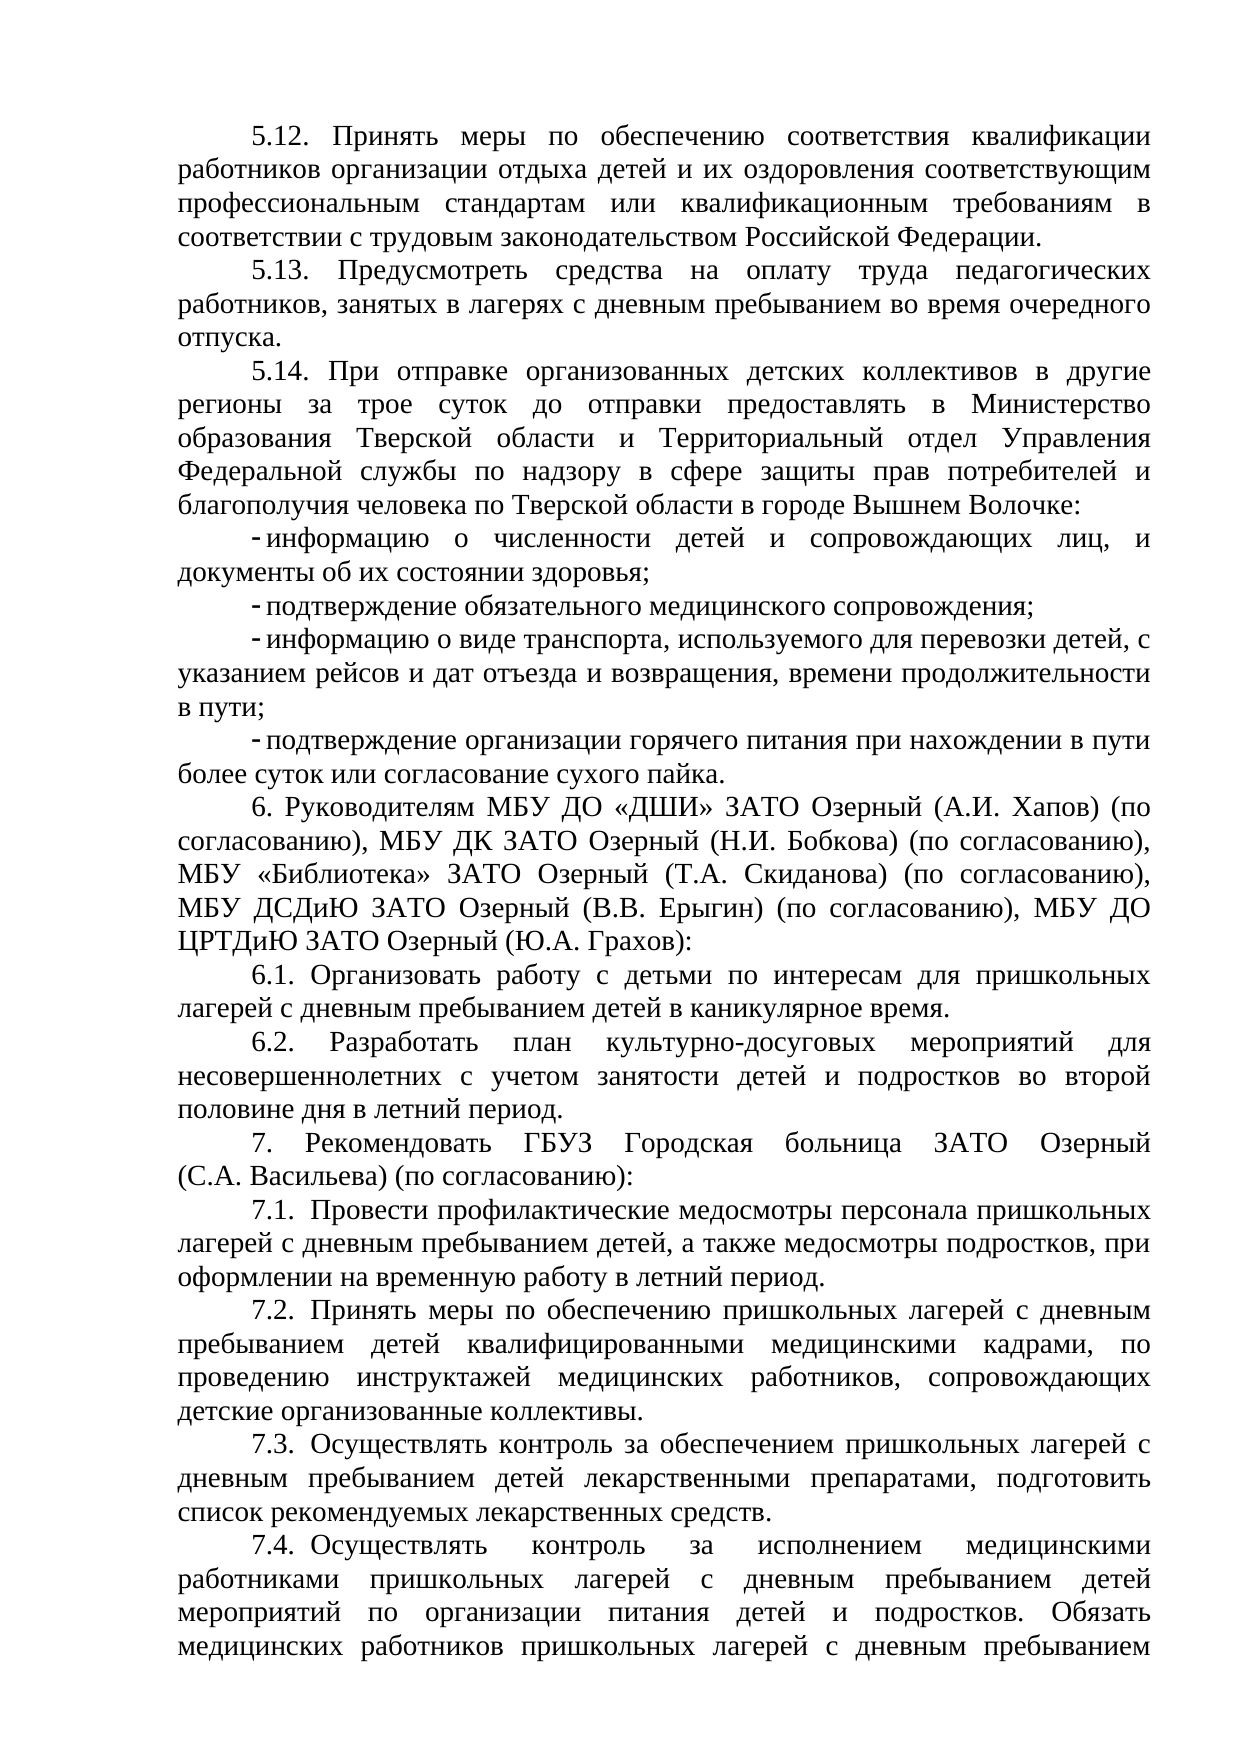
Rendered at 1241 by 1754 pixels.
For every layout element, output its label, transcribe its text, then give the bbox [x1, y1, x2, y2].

list подтверждение организации горячего питания при нахождении в пути более суток или согласование сухого пайка. [177, 722, 1152, 789]
list Провести профилактические медосмотры персонала пришкольных лагерей с дневным пребыванием детей, а также медосмотры подростков, при оформлении на временную работу в летний период. [177, 1192, 1152, 1292]
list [177, 1527, 1152, 1661]
text 6.1. Организовать работу с детьми по интересам для пришкольных лагерей с дневным пребыванием детей в каникулярное время. [177, 957, 1152, 1024]
text 7. Рекомендовать ГБУЗ Городская больница ЗАТО Озерный (С.А. Васильева) (по согласованию): [177, 1125, 1152, 1192]
list Предусмотреть средства на оплату труда педагогических работников, занятых в лагерях с дневным пребыванием во время очередного отпуска. [177, 252, 1152, 353]
list подтверждение обязательного медицинского сопровождения; [177, 588, 1152, 621]
text 6. Руководителям МБУ ДО «ДШИ» ЗАТО Озерный (А.И. Хапов) (по согласованию), МБУ ДК ЗАТО Озерный (Н.И. Бобкова) (по согласованию), МБУ «Библиотека» ЗАТО Озерный (Т.А. Скиданова) (по согласованию), МБУ ДСДиЮ ЗАТО Озерный (В.В. Ерыгин) (по согласованию), МБУ ДО ЦРТДиЮ ЗАТО Озерный (Ю.А. Грахов): [177, 789, 1152, 957]
list информацию о численности детей и сопровождающих лиц, и документы об их состоянии здоровья; [177, 521, 1152, 588]
list Принять меры по обеспечению пришкольных лагерей с дневным пребыванием детей квалифицированными медицинскими кадрами, по проведению инструктажей медицинских работников, сопровождающих детские организованные коллективы. [177, 1292, 1152, 1427]
list информацию о виде транспорта, используемого для перевозки детей, с указанием рейсов и дат отъезда и возвращения, времени продолжительности в пути; [177, 621, 1152, 722]
text 6.2. Разработать план культурно-досуговых мероприятий для несовершеннолетних с учетом занятости детей и подростков во второй половине дня в летний период. [177, 1024, 1152, 1125]
list Осуществлять контроль за обеспечением пришкольных лагерей с дневным пребыванием детей лекарственными препаратами, подготовить список рекомендуемых лекарственных средств. [177, 1427, 1152, 1527]
list Принять меры по обеспечению соответствия квалификации работников организации отдыха детей и их оздоровления соответствующим профессиональным стандартам или квалификационным требованиям в соответствии с трудовым законодательством Российской Федерации. [177, 118, 1152, 252]
list При отправке организованных детских коллективов в другие регионы за трое суток до отправки предоставлять в Министерство образования Тверской области и Территориальный отдел Управления Федеральной службы по надзору в сфере защиты прав потребителей и благополучия человека по Тверской области в городе Вышнем Волочке: [177, 353, 1152, 521]
